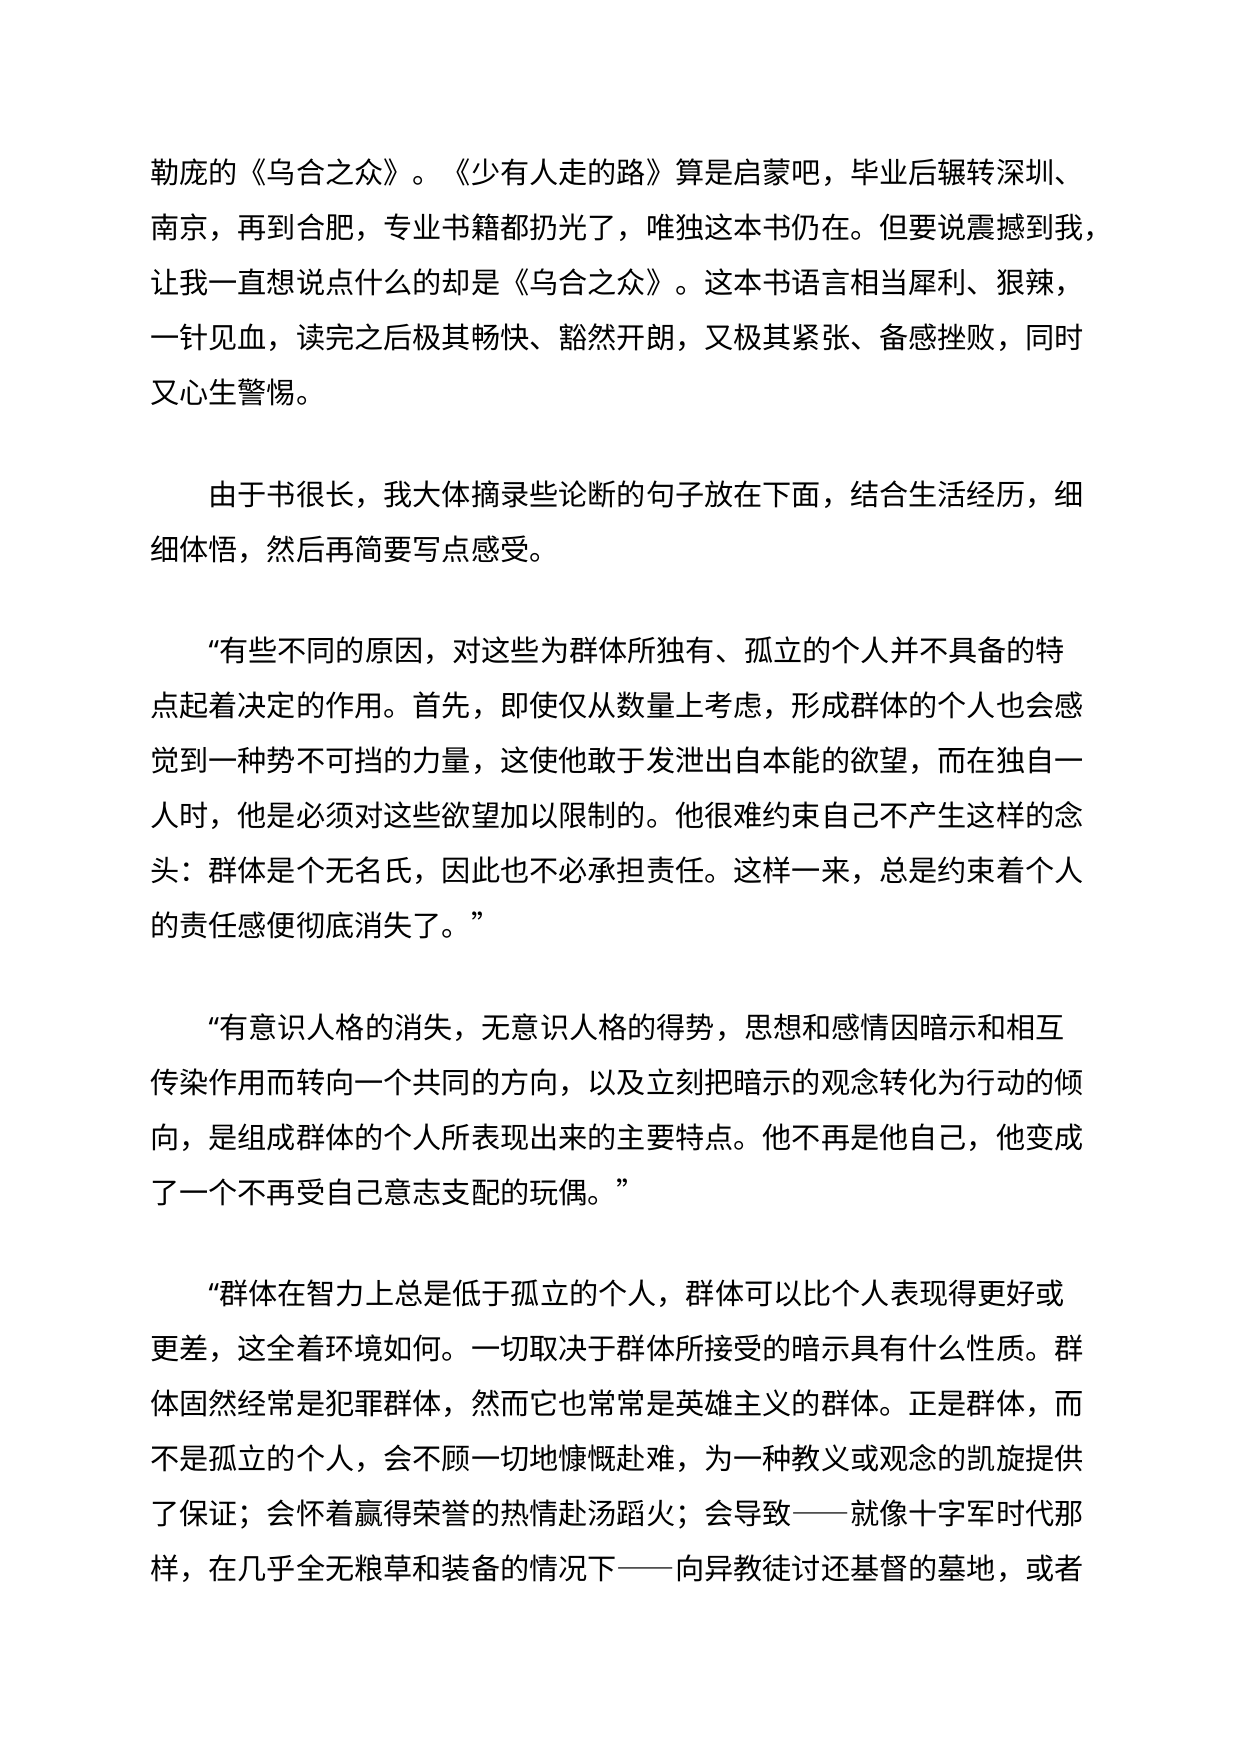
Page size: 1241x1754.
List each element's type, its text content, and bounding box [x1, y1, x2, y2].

text “有些不同的原因，对这些为群体所独有、孤立的个人并不具备的特点起着决定的作用。首先，即使仅从数量上考虑，形成群体的个人也会感觉到一种势不可挡的力量，这使他敢于发泄出自本能的欲望，而在独自一人时，他是必须对这些欲望加以限制的。他很难约束自己不产生这样的念头：群体是个无名氏，因此也不必承担责任。这样一来，总是约束着个人的责任感便彻底消失了。” [150, 628, 1090, 945]
text “有意识人格的消失，无意识人格的得势，思想和感情因暗示和相互传染作用而转向一个共同的方向，以及立刻把暗示的观念转化为行动的倾向，是组成群体的个人所表现出来的主要特点。他不再是他自己，他变成了一个不再受自己意志支配的玩偶。” [150, 1004, 1090, 1211]
text 由于书很长，我大体摘录些论断的句子放在下面，结合生活经历，细细体悟，然后再简要写点感受。 [150, 471, 1090, 568]
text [150, 1271, 1090, 1588]
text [150, 150, 1090, 412]
